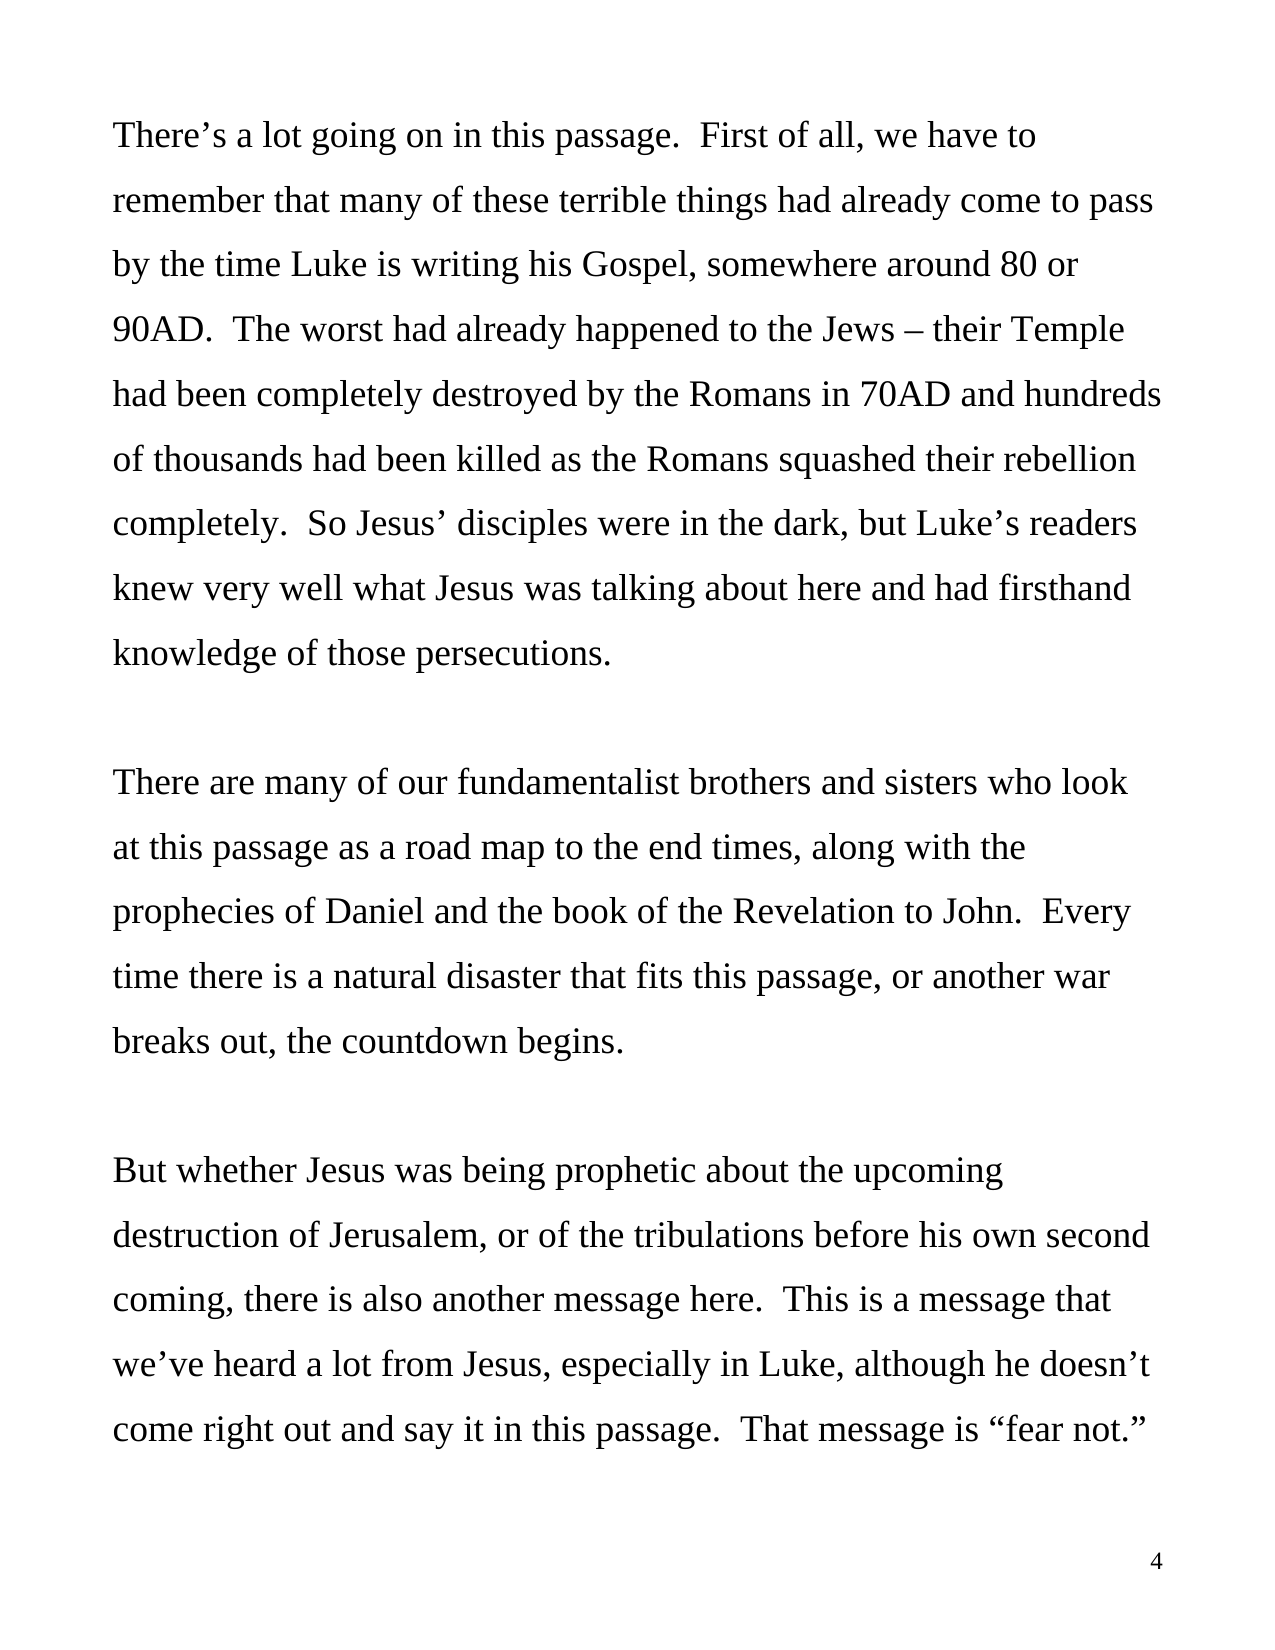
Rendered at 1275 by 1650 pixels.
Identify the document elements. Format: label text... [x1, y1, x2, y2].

text But whether Jesus was being prophetic about the upcoming destruction of , or of the tribulations before his own second coming, there is also another message here. This is a message that we’ve heard a lot from Jesus, especially in Luke, although he doesn’t come right out and say it in this passage. That message is “fear not.” [112, 1147, 1162, 1449]
text There’s a lot going on in this passage. First of all, we have to remember that many of these terrible things had already come to pass by the time Luke is writing his Gospel, somewhere around 80 or 90AD. The worst had already happened to the Jews – their had been completely destroyed by the Romans in 70AD and hundreds of thousands had been killed as the Romans squashed their rebellion completely. So Jesus’ disciples were in the dark, but Luke’s readers knew very well what Jesus was talking about here and had firsthand knowledge of those persecutions. [112, 112, 1162, 673]
text There are many of our fundamentalist brothers and sisters who look at this passage as a road map to the end times, along with the prophecies of Daniel and the book of the Revelation to John. Every time there is a natural disaster that fits this passage, or another war breaks out, the countdown begins. [112, 759, 1162, 1061]
